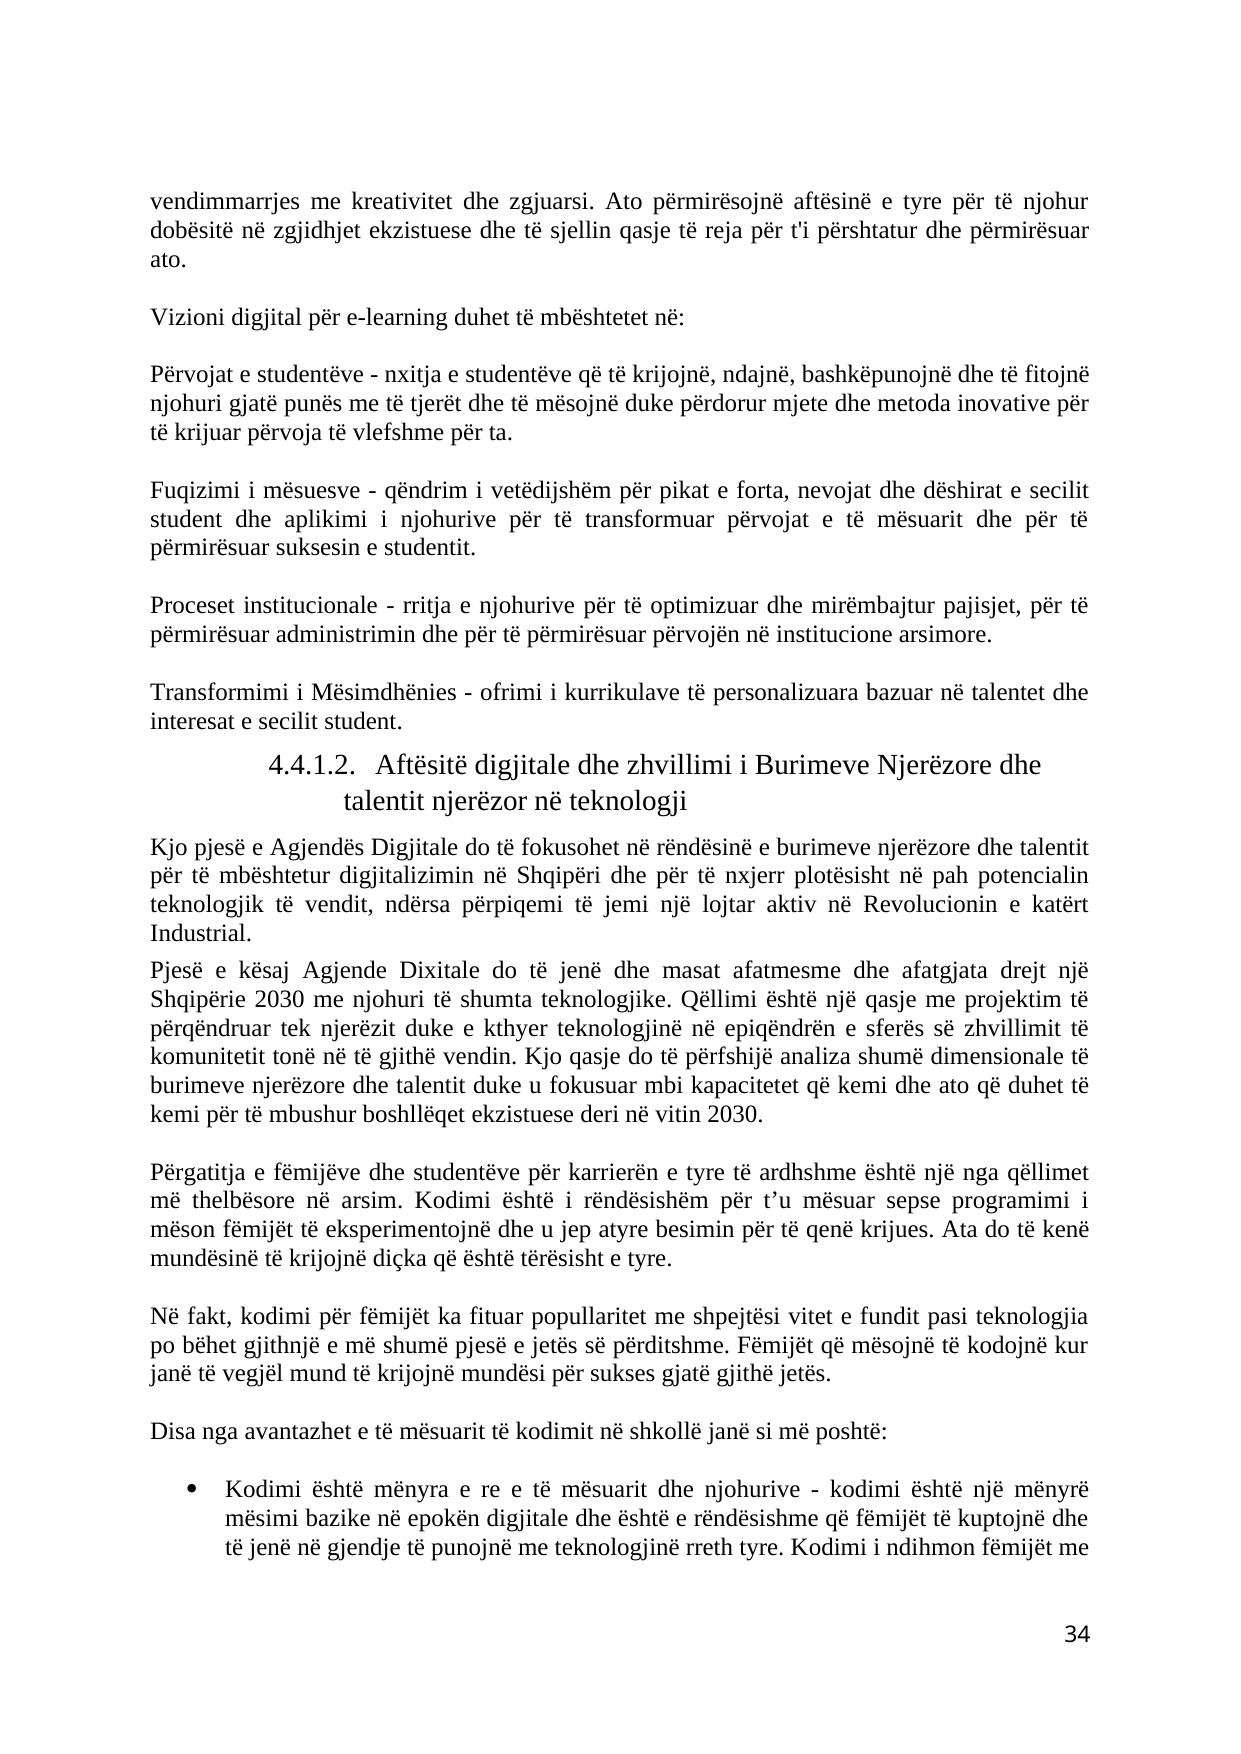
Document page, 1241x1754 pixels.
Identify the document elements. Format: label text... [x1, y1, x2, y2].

text Përgatitja e fëmijëve dhe studentëve për karrierën e tyre të ardhshme është një nga qëllimet më thelbësore në arsim. Kodimi është i rëndësishëm për t’u mësuar sepse programimi i mëson fëmijët të eksperimentojnë dhe u jep atyre besimin për të qenë krijues. Ata do të kenë mundësinë të krijojnë diçka që është tërësisht e tyre. [150, 1157, 1090, 1272]
text Fuqizimi i mësuesve - qëndrim i vetëdijshëm për pikat e forta, nevojat dhe dëshirat e secilit student dhe aplikimi i njohurive për të transformuar përvojat e të mësuarit dhe për të përmirësuar suksesin e studentit. [150, 475, 1090, 561]
subtitle Aftësitë digjitale dhe zhvillimi i Burimeve Njerëzore dhe talentit njerëzor në teknologji [268, 747, 1090, 817]
text Disa nga avantazhet e të mësuarit të kodimit në shkollë janë si më poshtë: [150, 1416, 1090, 1445]
text Vizioni digjital për e-learning duhet të mbështetet në: [150, 302, 1090, 330]
text Në fakt, kodimi për fëmijët ka fituar popullaritet me shpejtësi vitet e fundit pasi teknologjia po bëhet gjithnjë e më shumë pjesë e jetës së përditshme. Fëmijët që mësojnë të kodojnë kur janë të vegjël mund të krijojnë mundësi për sukses gjatë gjithë jetës. [150, 1301, 1090, 1387]
text Përvojat e studentëve - nxitja e studentëve që të krijojnë, ndajnë, bashkëpunojnë dhe të fitojnë njohuri gjatë punës me të tjerët dhe të mësojnë duke përdorur mjete dhe metoda inovative për të krijuar përvoja të vlefshme për ta. [150, 359, 1090, 446]
text Pjesë e kësaj Agjende Dixitale do të jenë dhe masat afatmesme dhe afatgjata drejt një Shqipërie 2030 me njohuri të shumta teknologjike. Qëllimi është një qasje me projektim të përqëndruar tek njerëzit duke e kthyer teknologjinë në epiqëndrën e sferës së zhvillimit të komunitetit tonë në të gjithë vendin. Kjo qasje do të përfshijë analiza shumë dimensionale të burimeve njerëzore dhe talentit duke u fokusuar mbi kapacitetet që kemi dhe ato që duhet të kemi për të mbushur boshllëqet ekzistuese deri në vitin 2030. [150, 955, 1090, 1128]
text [150, 186, 1090, 272]
text Transformimi i Mësimdhënies - ofrimi i kurrikulave të personalizuara bazuar në talentet dhe interesat e secilit student. [150, 677, 1090, 734]
text Kjo pjesë e Agjendës Digjitale do të fokusohet në rëndësinë e burimeve njerëzore dhe talentit për të mbështetur digjitalizimin në Shqipëri dhe për të nxjerr plotësisht në pah potencialin teknologjik të vendit, ndërsa përpiqemi të jemi një lojtar aktiv në Revolucionin e katërt Industrial. [150, 832, 1090, 947]
text Proceset institucionale - rritja e njohurive për të optimizuar dhe mirëmbajtur pajisjet, për të përmirësuar administrimin dhe për të përmirësuar përvojën në institucione arsimore. [150, 590, 1090, 648]
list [187, 1474, 1090, 1561]
